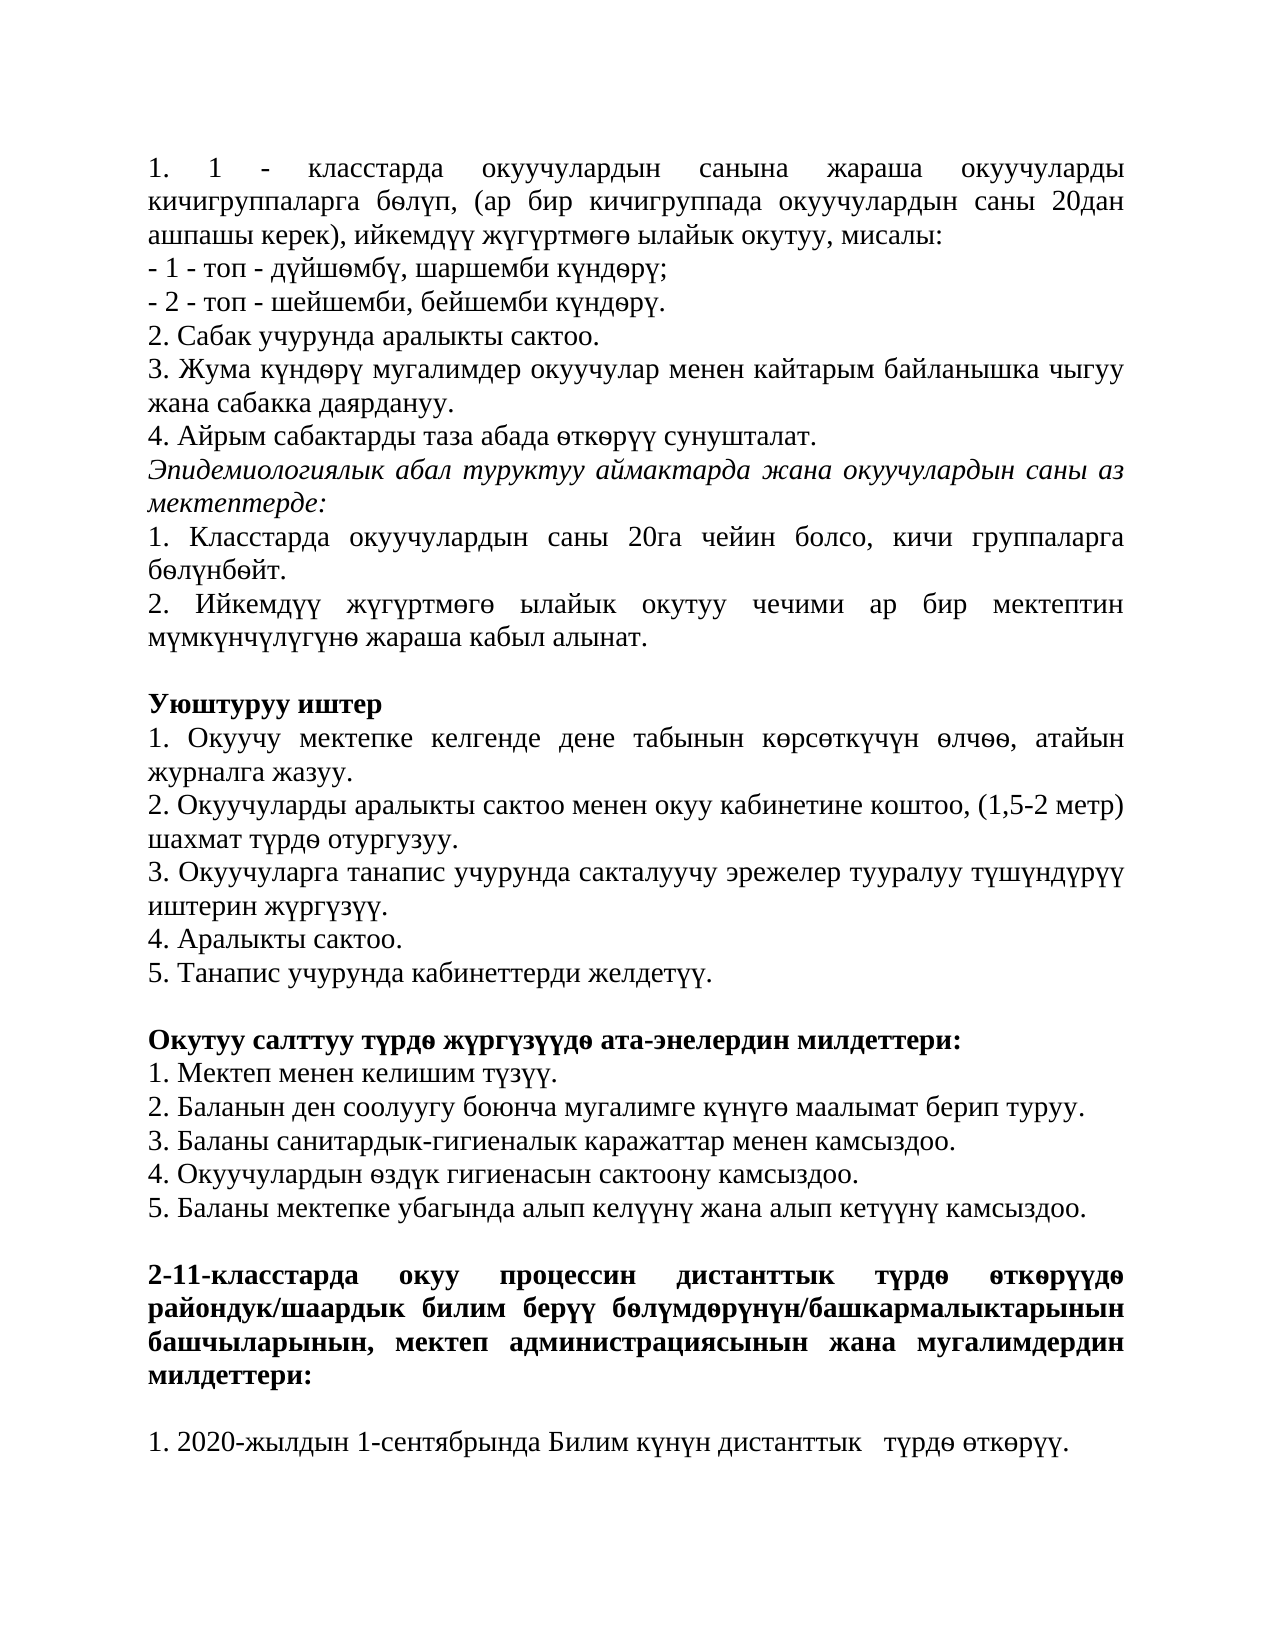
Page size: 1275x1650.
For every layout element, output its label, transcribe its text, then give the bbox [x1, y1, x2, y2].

text 2. Ийкемдүү жүгүртмөгө ылайык окутуу чечими ар бир мектептин мүмкүнчүлүгүнѳ жараша кабыл алынат. [148, 586, 1125, 653]
text - 1 - топ - дүйшѳмбү, шаршемби күндѳрү; [148, 251, 1125, 284]
text 5. Танапис учурунда кабинеттерди желдетүү. [148, 955, 1125, 988]
text 2. Баланын ден соолуугу боюнча мугалимге күнүгө маалымат берип туруу. [148, 1089, 1125, 1123]
text 2-11-класстарда окуу процессин дистанттык түрдѳ ѳткѳрүүдѳ райондук/шаардык билим берүү бѳлүмдѳрүнүн/башкармалыктарынын башчыларынын, мектеп администрациясынын жана мугалимдердин милдеттери: [148, 1257, 1125, 1391]
text 1. Окуучу мектепке келгенде дене табынын көрсөткүчүн ѳлчѳѳ, атайын журналга жазуу. [148, 720, 1125, 787]
text Окутуу салттуу түрдѳ жүргүзүүдѳ ата-энелердин милдеттери: [148, 1022, 1125, 1056]
text - 2 - топ - шейшемби, бейшемби күндѳрү. [148, 284, 1125, 318]
text 5. Баланы мектепке убагында алып келүүнү жана алып кетүүнү камсыздоо. [148, 1190, 1125, 1223]
text 1. 1 - класстарда окуучулардын санына жараша окуучуларды кичигруппаларга бѳлүп, (ар бир кичигруппада окуучулардын саны 20дан ашпашы керек), ийкемдүү жүгүртмөгө ылайык окутуу, мисалы: [148, 150, 1125, 251]
text 1. Класстарда окуучулардын саны 20га чейин болсо, кичи группаларга бѳлүнбѳйт. [148, 519, 1125, 586]
text 4. Аралыкты сактоо. [148, 921, 1125, 955]
text 2. Сабак учурунда аралыкты сактоо. [148, 318, 1125, 351]
text 3. Окуучуларга танапис учурунда сакталуучу эрежелер тууралуу түшүндүрүү иштерин жүргүзүү. [148, 854, 1125, 921]
text 4. Окуучулардын ѳздүк гигиенасын сактоону камсыздоо. [148, 1156, 1125, 1190]
text 3. Баланы санитардык-гигиеналык каражаттар менен камсыздоо. [148, 1123, 1125, 1156]
text 1. Мектеп менен келишим түзүү. [148, 1056, 1125, 1089]
text 1. 2020-жылдын 1-сентябрында Билим күнүн дистанттык түрдѳ өткөрүү. [148, 1424, 1125, 1458]
text 3. Жума күндѳрү мугалимдер окуучулар менен кайтарым байланышка чыгуу жана сабакка даярдануу. [148, 351, 1125, 418]
text Эпидемиологиялык абал туруктуу аймактарда жана окуучулардын саны аз мектептерде: [148, 452, 1125, 519]
text 2. Окуучуларды аралыкты сактоо менен окуу кабинетине коштоо, (1,5-2 метр) шахмат түрдѳ отургузуу. [148, 787, 1125, 854]
text Уюштуруу иштер [148, 687, 1125, 720]
text 4. Айрым сабактарды таза абада ѳткѳрүү сунушталат. [148, 418, 1125, 452]
